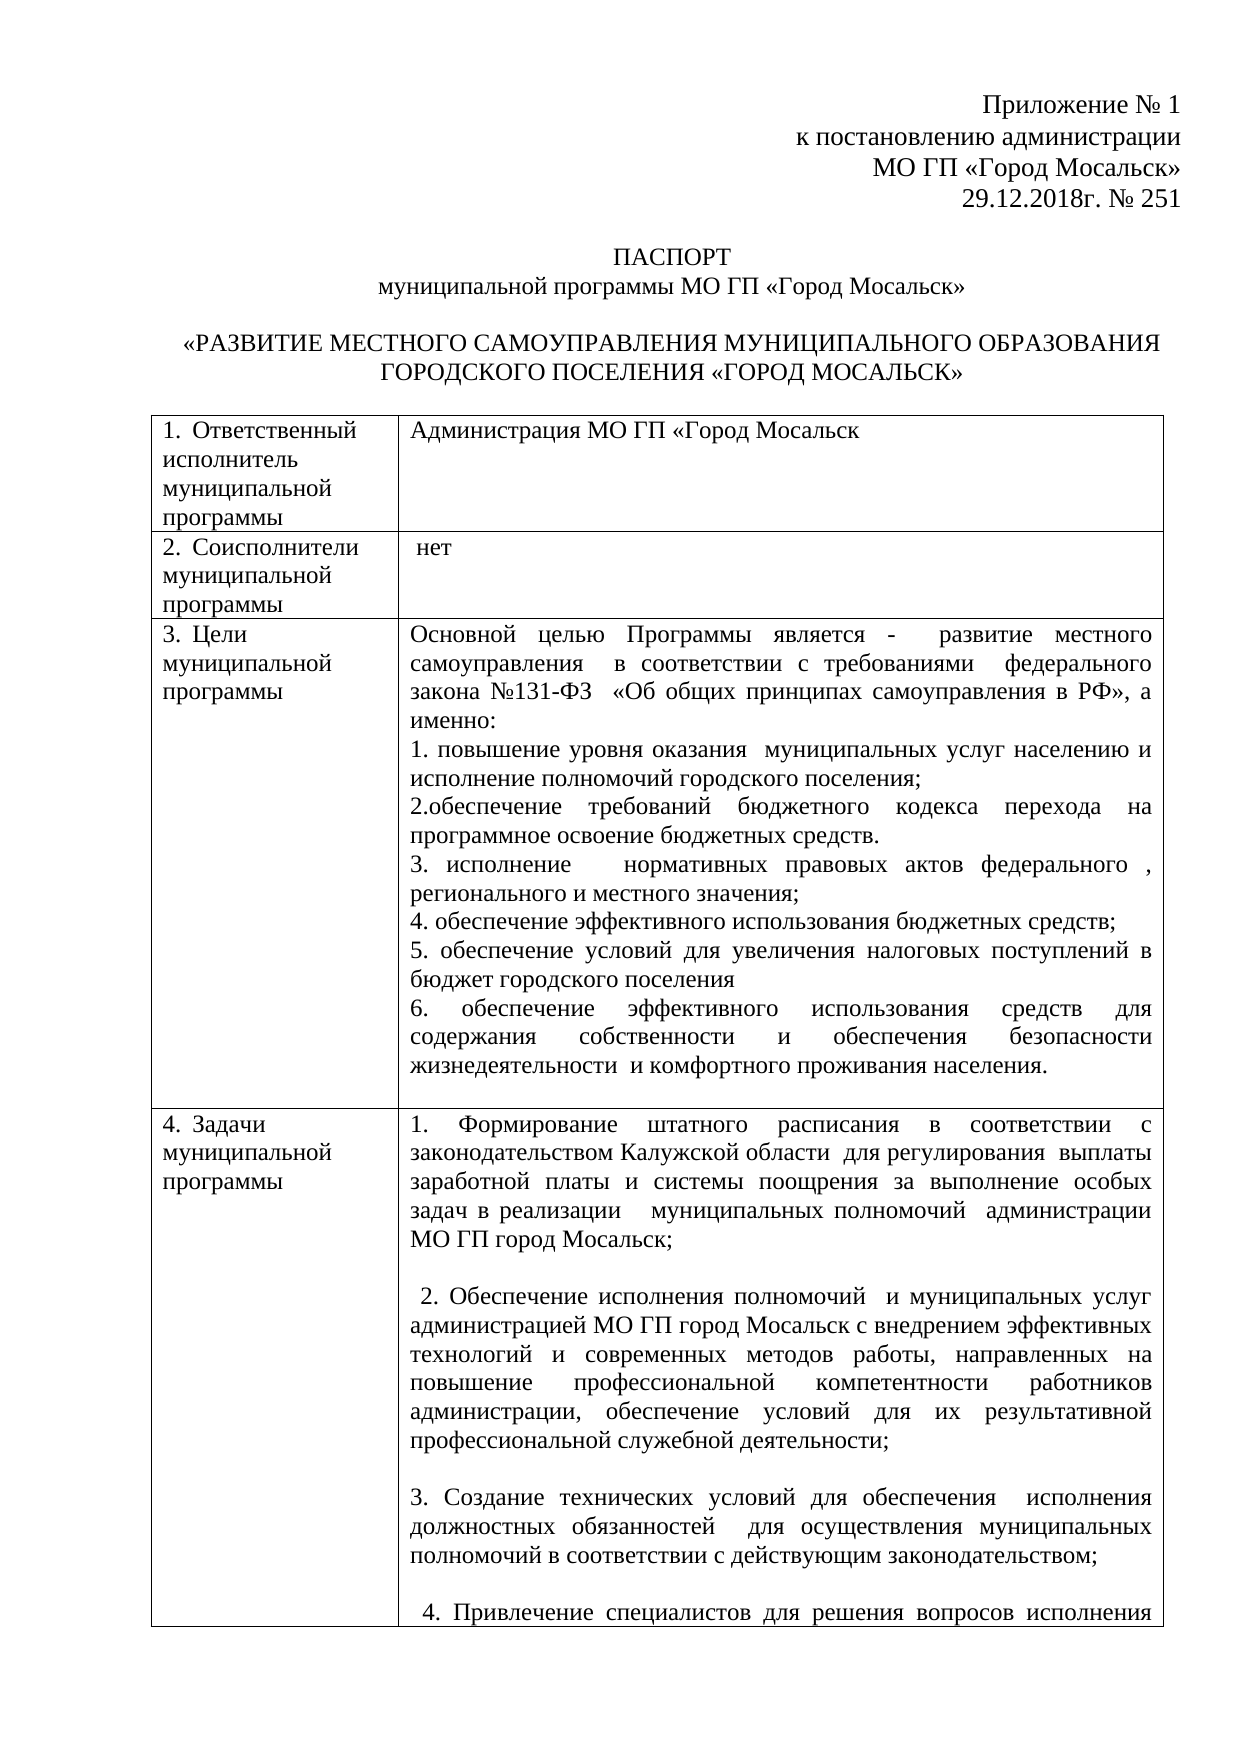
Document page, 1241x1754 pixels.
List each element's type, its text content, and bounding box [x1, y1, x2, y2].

table_header Ответственный исполнитель муниципальной программы [152, 416, 398, 531]
text МО ГП «Город Мосальск» [162, 151, 1181, 182]
text к постановлению администрации [162, 120, 1181, 151]
table_header Администрация МО ГП «Город Мосальск [399, 416, 1163, 531]
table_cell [152, 1109, 398, 1626]
text муниципальной программы МО ГП «Город Мосальск» [162, 271, 1181, 299]
table_cell Цели муниципальной программы [152, 619, 398, 1108]
text Приложение № 1 [162, 89, 1181, 120]
title «РАЗВИТИЕ МЕСТНОГО САМОУПРАВЛЕНИЯ МУНИЦИПАЛЬНОГО ОБРАЗОВАНИЯ [162, 328, 1181, 357]
table_cell нет [399, 532, 1163, 618]
text 29.12.2018г. № 251 [162, 182, 1181, 213]
text ПАСПОРТ [162, 242, 1181, 271]
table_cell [399, 1109, 1163, 1626]
table_cell Основной целью Программы является - развитие местного самоуправления в соответствии с требованиями федерального закона №131-ФЗ «Об общих принципах самоуправления в РФ», а именно: 1. повышение уровня оказания муниципальных услуг населению и исполнение полномочий городского поселения; 2.обеспечение требований бюджетного кодекса перехода на программное освоение бюджетных средств. 3. исполнение нормативных правовых актов федерального , регионального и местного значения; 4. обеспечение эффективного использования бюджетных средств; 5. обеспечение условий для увеличения налоговых поступлений в бюджет городского поселения 6. обеспечение эффективного использования средств для содержания собственности и обеспечения безопасности жизнедеятельности и комфортного проживания населения. [399, 619, 1163, 1108]
table_cell Соисполнители муниципальной программы [152, 532, 398, 618]
text ГОРОДСКОГО ПОСЕЛЕНИЯ «ГОРОД МОСАЛЬСК» [162, 357, 1181, 386]
